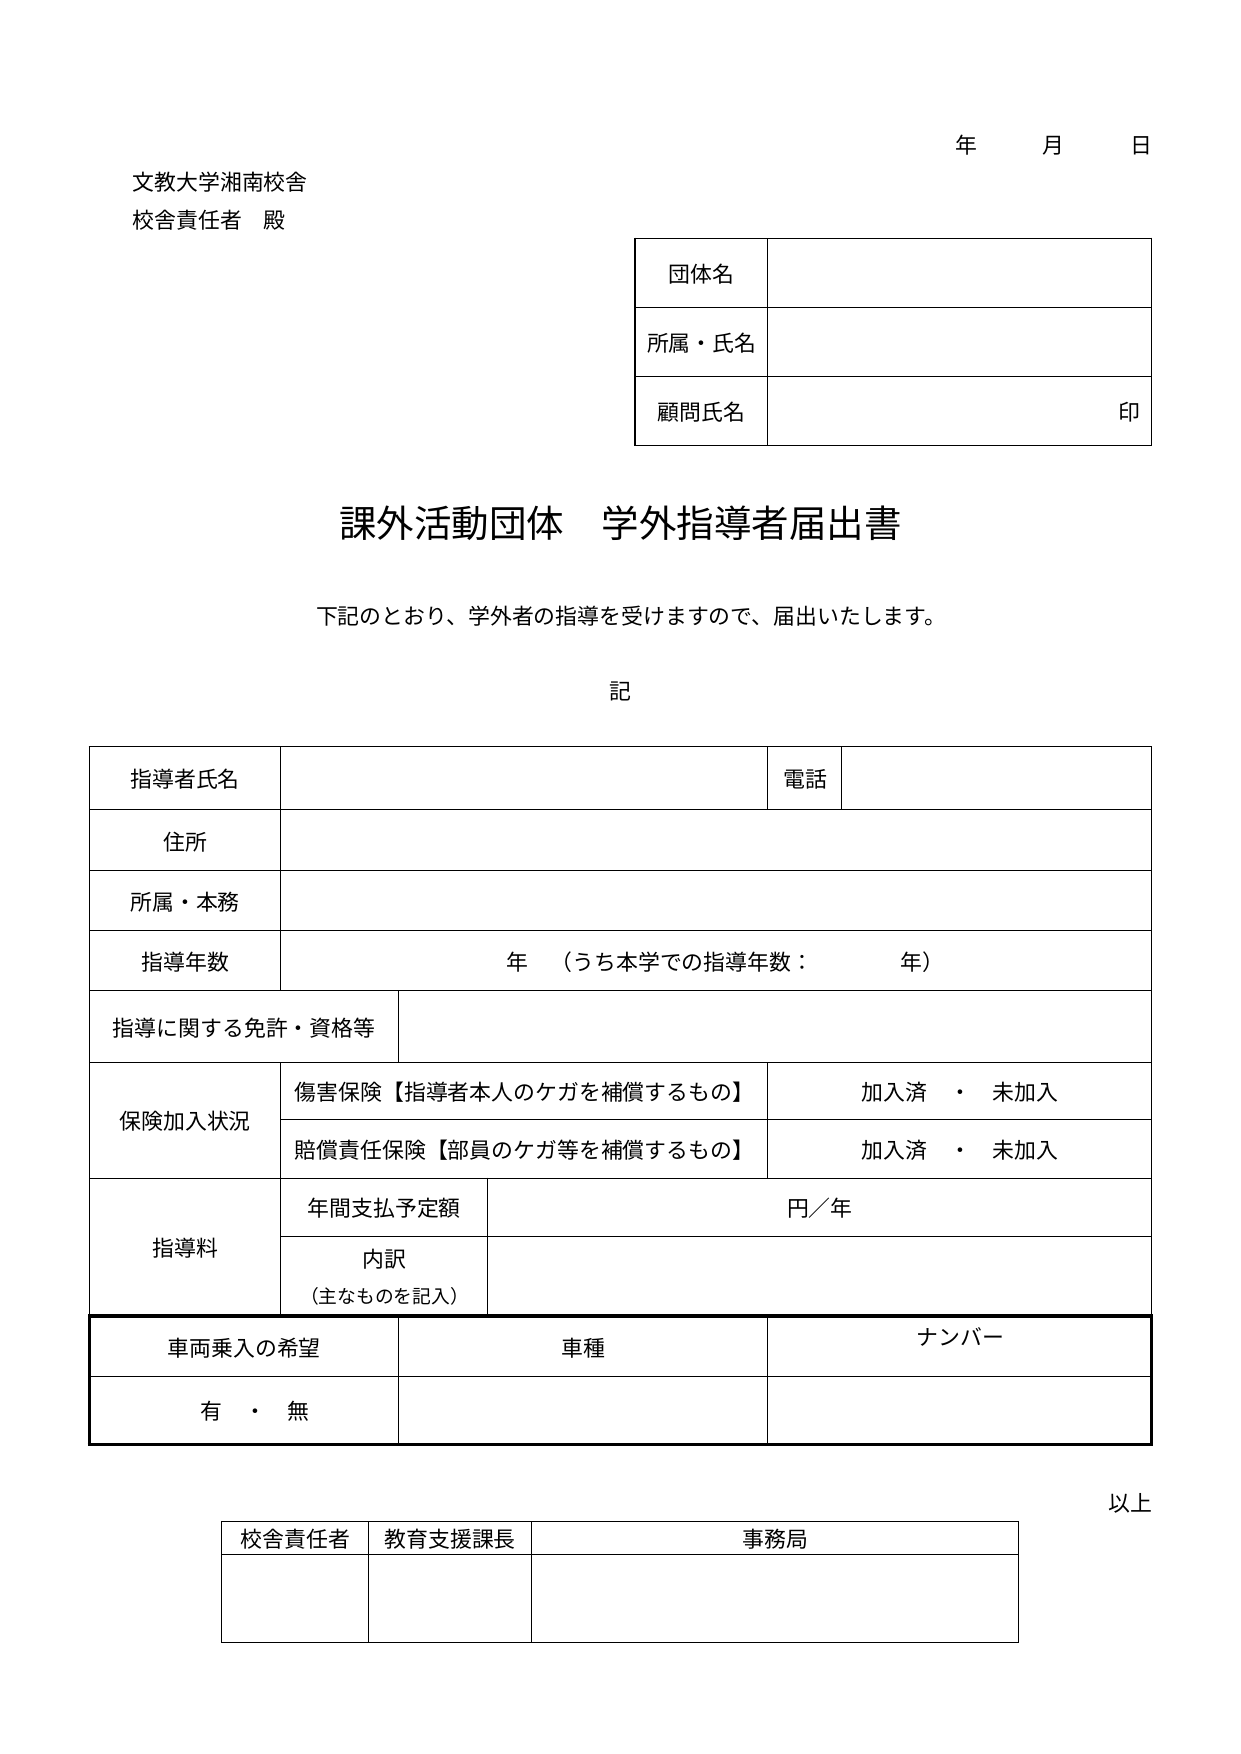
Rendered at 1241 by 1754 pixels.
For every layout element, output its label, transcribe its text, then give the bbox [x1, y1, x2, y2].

table_cell 顧問氏名 [636, 377, 767, 445]
table_cell 指導年数 [90, 931, 280, 990]
table_header [768, 239, 1151, 307]
table_cell 年間支払予定額 [281, 1179, 487, 1236]
table_header 電話 [768, 747, 841, 809]
table_cell 賠償責任保険【部員のケガ等を補償するもの】 [281, 1120, 767, 1177]
table_cell 車両乗入の希望 [91, 1318, 398, 1376]
table_cell 指導に関する免許・資格等 [90, 991, 398, 1062]
table_cell [281, 871, 1151, 930]
table_cell 保険加入状況 [90, 1063, 280, 1177]
table_header 教育支援課長 [369, 1522, 531, 1553]
table_cell 所属・本務 [90, 871, 280, 930]
table_header [281, 747, 767, 809]
table_cell [488, 1237, 1151, 1314]
table_cell [532, 1555, 1018, 1642]
table_cell 傷害保険【指導者本人のケガを補償するもの】 [281, 1063, 767, 1119]
text 年 月 日 [89, 125, 1152, 162]
table_header 校舎責任者 [222, 1522, 368, 1553]
table_header 団体名 [636, 239, 767, 307]
table_cell 住所 [90, 810, 280, 870]
table_cell 加入済 ・ 未加入 [768, 1120, 1151, 1177]
table_cell [399, 1377, 767, 1443]
table_header [842, 747, 1151, 809]
table_cell ナンバー [768, 1318, 1150, 1376]
table_cell [399, 991, 1151, 1062]
table_cell 指導料 [90, 1179, 280, 1314]
table_cell 加入済 ・ 未加入 [768, 1063, 1151, 1119]
table_cell [369, 1555, 531, 1642]
text 課外活動団体 学外指導者届出書 [89, 484, 1152, 559]
subtitle 記 [89, 671, 1152, 709]
text 校舎責任者 殿 [132, 200, 1152, 237]
table_cell 年 （うち本学での指導年数： 年） [281, 931, 1151, 990]
table_header 指導者氏名 [90, 747, 280, 809]
table_cell 円／年 [488, 1179, 1151, 1236]
table_cell 車種 [399, 1318, 767, 1376]
text 下記のとおり、学外者の指導を受けますので、届出いたします。 [89, 596, 1152, 634]
table_cell [768, 1377, 1150, 1443]
table_header 事務局 [532, 1522, 1018, 1553]
text 文教大学湘南校舎 [132, 162, 1152, 200]
table_cell 有 ・ 無 [91, 1377, 398, 1443]
table_cell [222, 1555, 368, 1642]
text 以上 [89, 1483, 1152, 1521]
table_cell 印 [768, 377, 1151, 445]
table_cell [281, 810, 1151, 870]
table_cell [768, 308, 1151, 376]
table_cell 所属・氏名 [636, 308, 767, 376]
table_cell 内訳 （主なものを記入） [281, 1237, 487, 1314]
